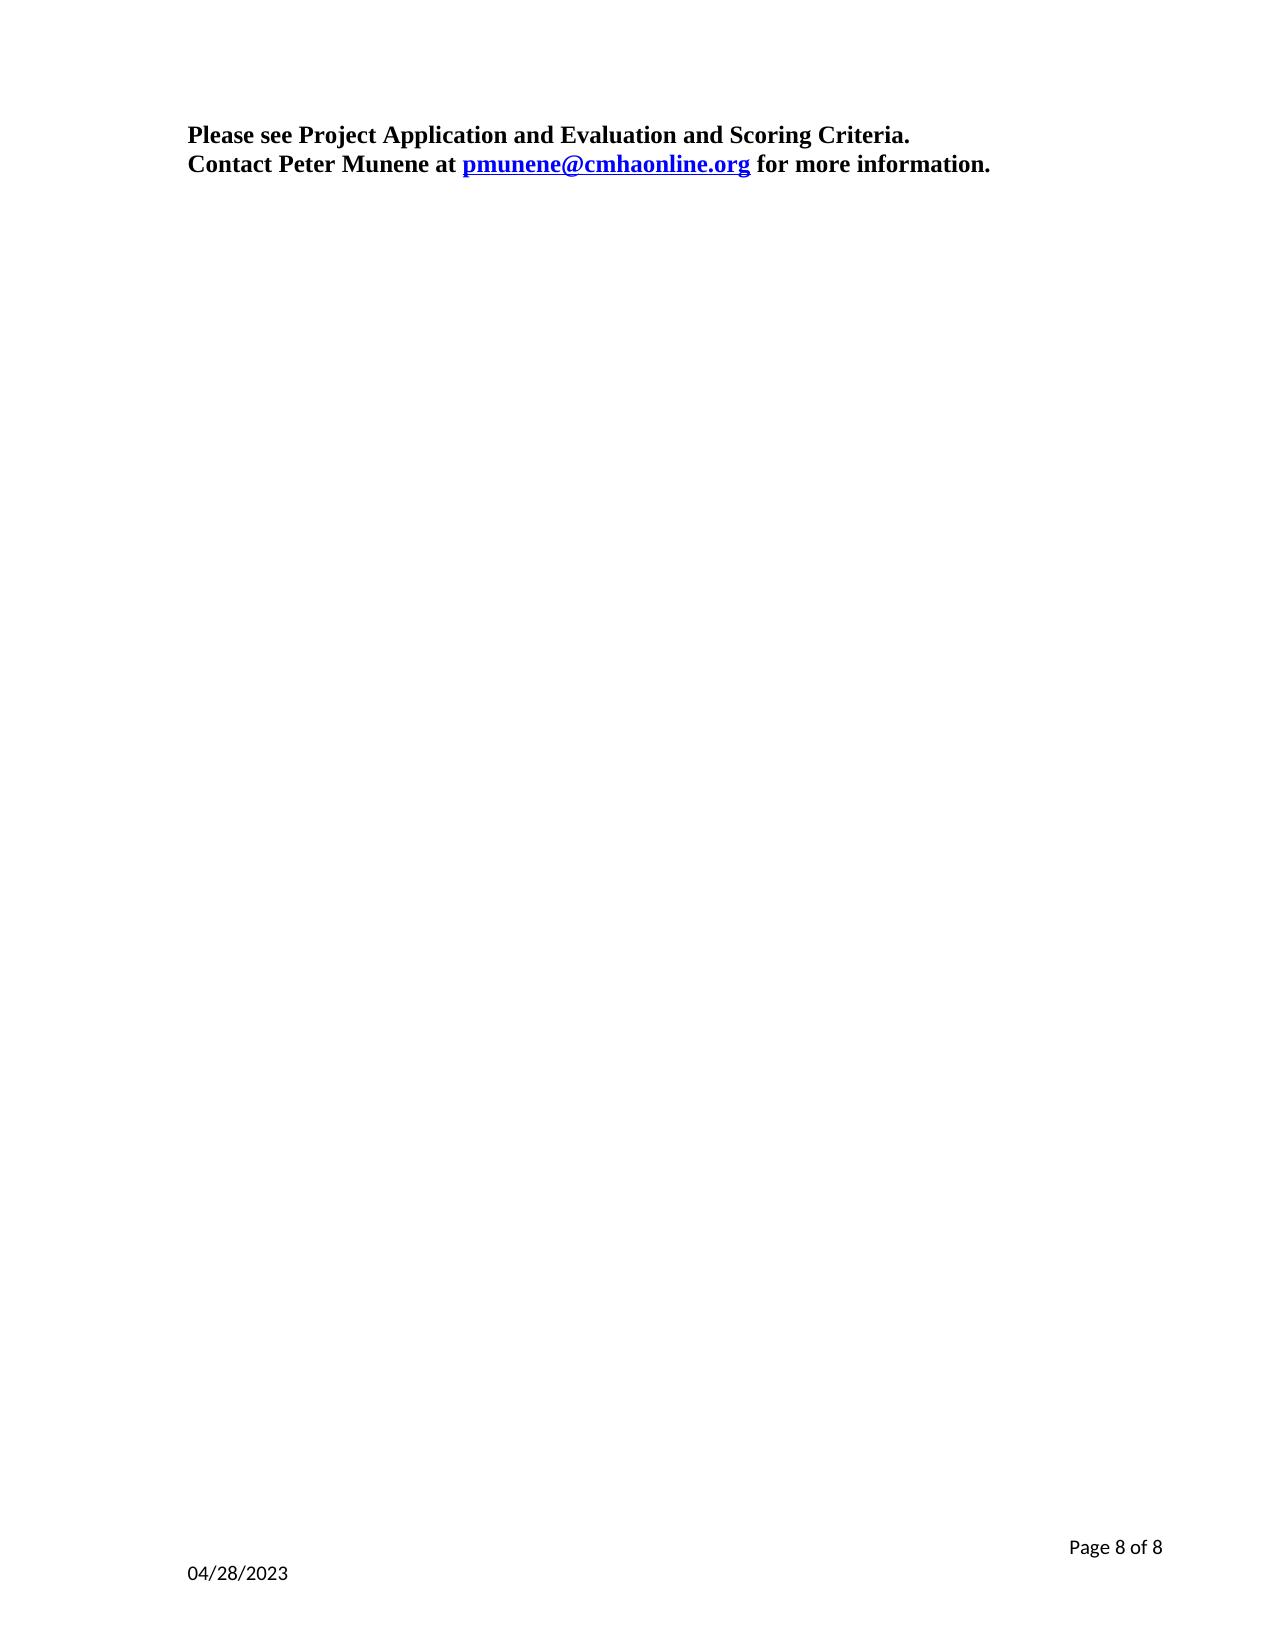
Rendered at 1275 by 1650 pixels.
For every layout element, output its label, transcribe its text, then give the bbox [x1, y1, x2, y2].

text Please see Project Application and Evaluation and Scoring Criteria. [187, 120, 1162, 149]
text Contact Peter Munene at pmunene@cmhaonline.org for more information. [187, 149, 1162, 177]
